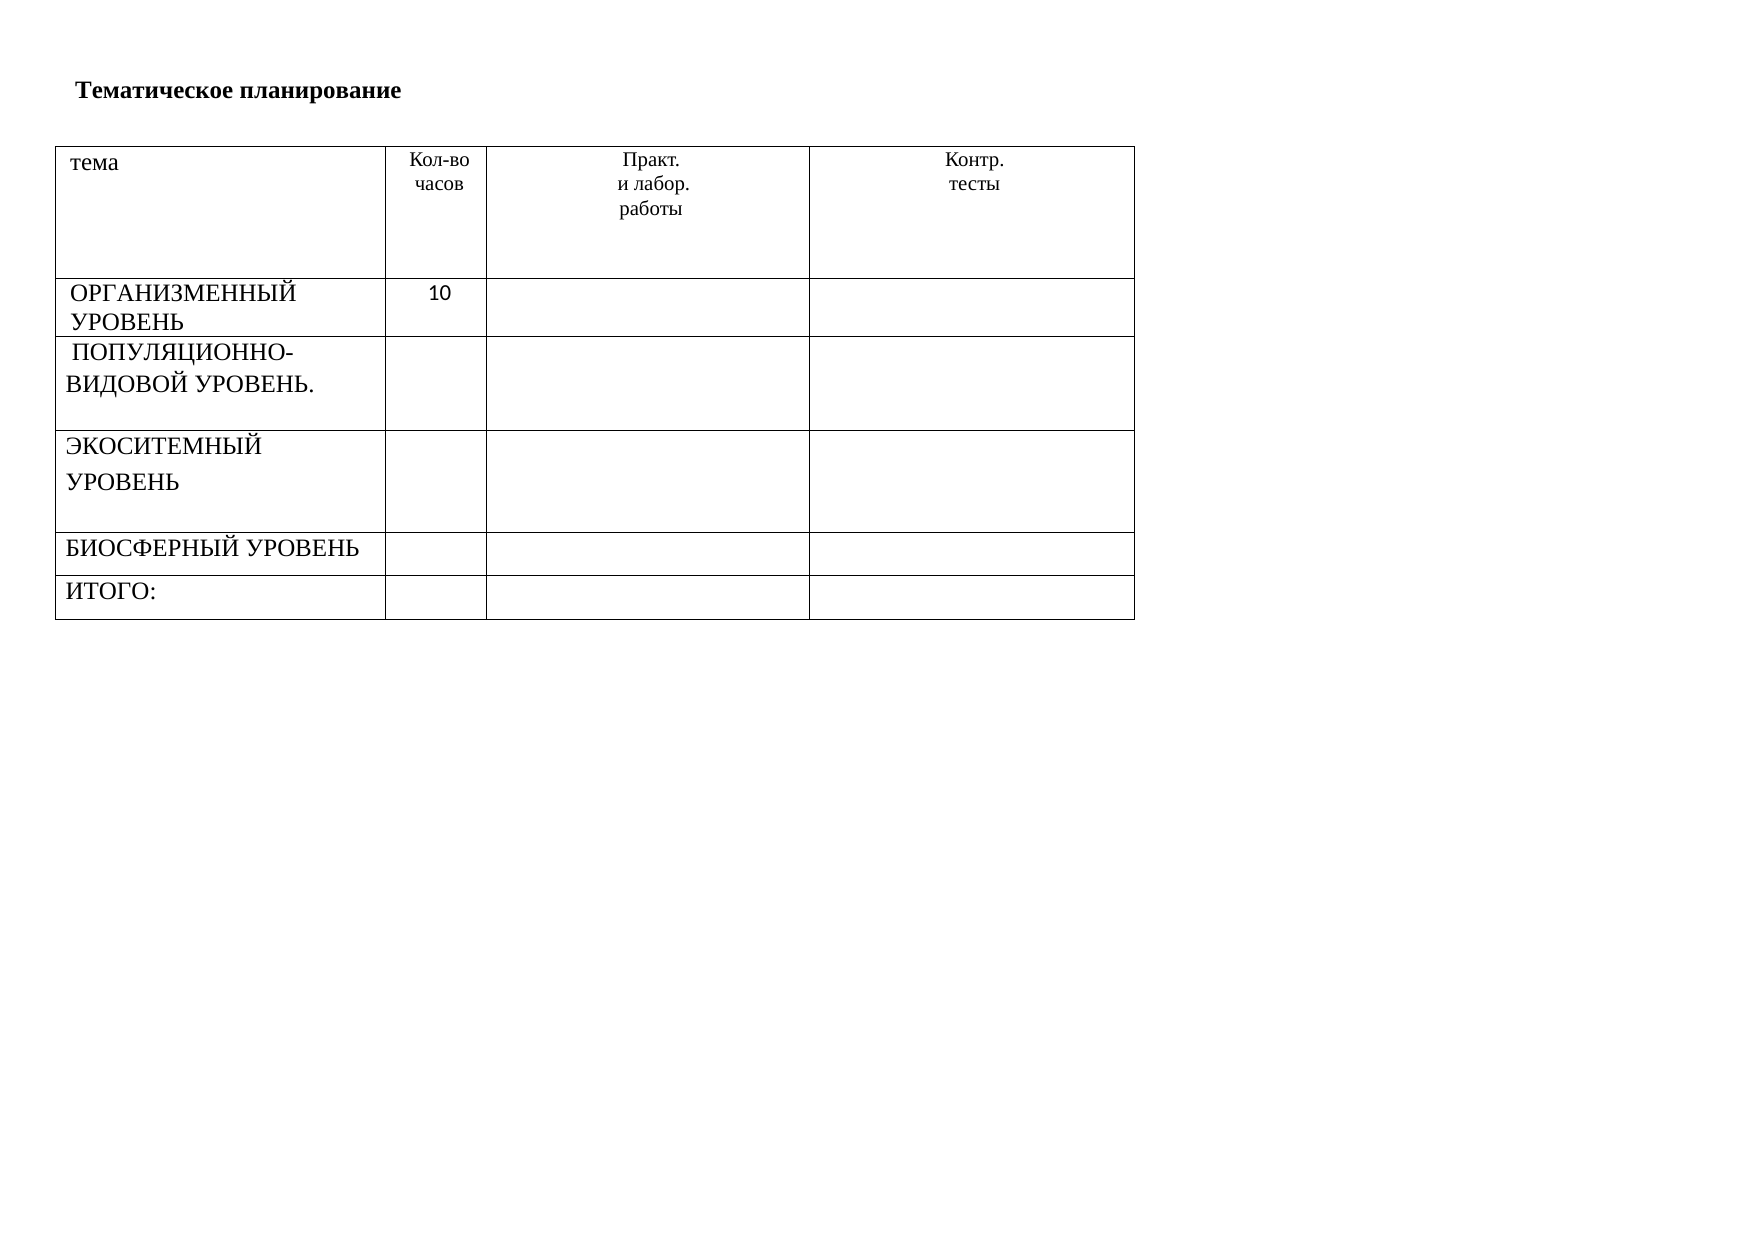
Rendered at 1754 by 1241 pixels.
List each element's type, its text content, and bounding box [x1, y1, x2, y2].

table_cell [810, 337, 1134, 430]
table_cell БИОСФЕРНЫЙ УРОВЕНЬ [56, 533, 385, 575]
table_cell [386, 533, 486, 575]
table_cell [386, 431, 486, 532]
table_cell [810, 279, 1134, 336]
table_cell [487, 431, 809, 532]
table_header Контр. тесты [810, 147, 1134, 277]
table_cell ПОПУЛЯЦИОННО-ВИДОВОЙ УРОВЕНЬ. [56, 337, 385, 430]
table_cell [487, 337, 809, 430]
table_cell [810, 576, 1134, 619]
table_cell ИТОГО: [56, 576, 385, 619]
text Тематическое планирование [75, 75, 1139, 104]
table_header Практ. и лабор. работы [487, 147, 809, 277]
table_cell [810, 431, 1134, 532]
table_cell ЭКОСИТЕМНЫЙ УРОВЕНЬ [56, 431, 385, 532]
table_cell [487, 533, 809, 575]
table_cell [487, 279, 809, 336]
table_cell [487, 576, 809, 619]
table_cell ОРГАНИЗМЕННЫЙ УРОВЕНЬ [56, 279, 385, 336]
table_cell [810, 533, 1134, 575]
table_cell 10 [386, 279, 486, 336]
table_header Кол-во часов [386, 147, 486, 277]
table_header тема [56, 147, 385, 277]
table_cell [386, 337, 486, 430]
table_cell [386, 576, 486, 619]
